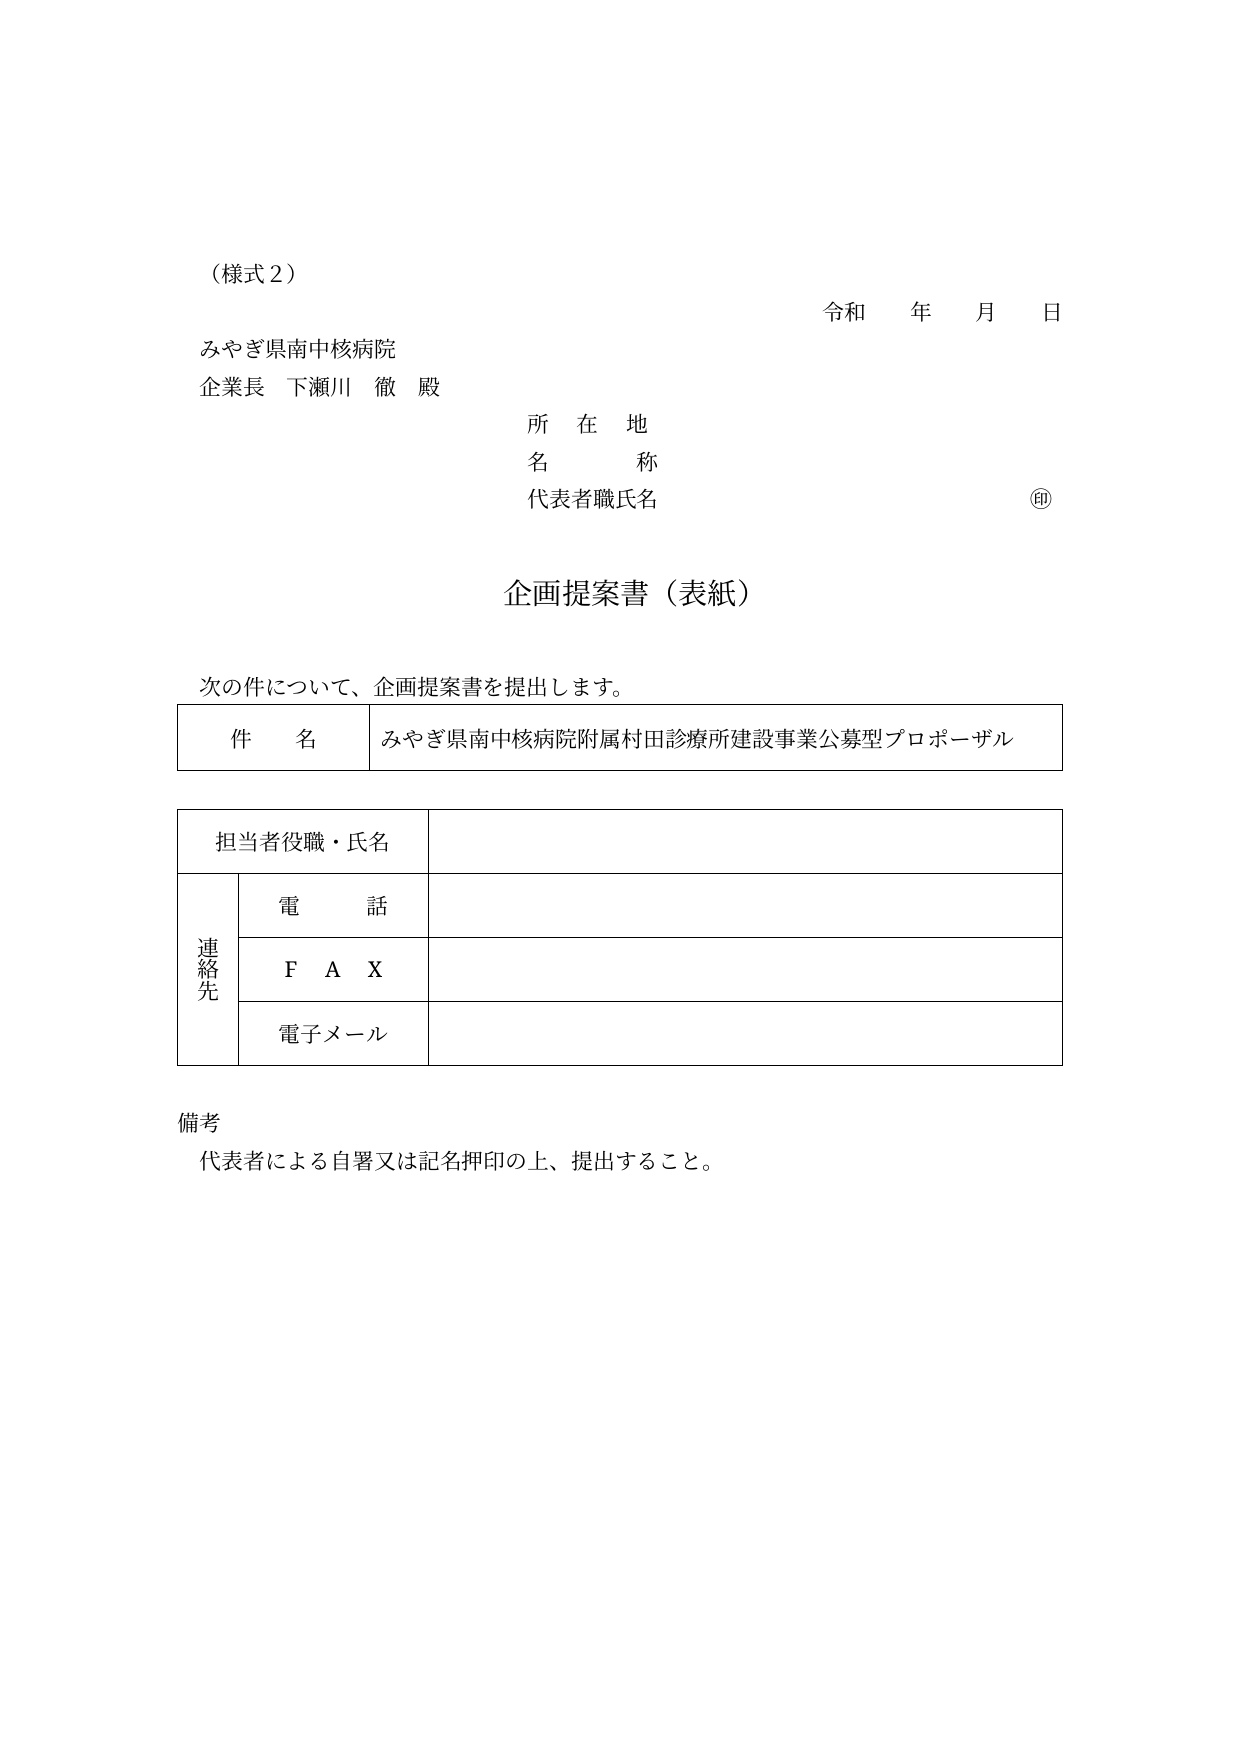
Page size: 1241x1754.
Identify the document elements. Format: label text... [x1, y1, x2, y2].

table_cell 電子メール [239, 1002, 428, 1065]
table_header みやぎ県南中核病院附属村田診療所建設事業公募型プロポーザル [370, 705, 1062, 770]
table_cell [429, 874, 1062, 937]
table_cell 電 話 [239, 874, 428, 937]
text 備考 [177, 1103, 1063, 1141]
text 名 称 [177, 442, 1063, 479]
table_cell 連絡先 [178, 874, 238, 1065]
table_header 担当者役職・氏名 [178, 810, 428, 873]
text 企画提案書（表紙） [177, 554, 1063, 629]
text 代表者による自署又は記名押印の上、提出すること。 [177, 1141, 1063, 1178]
text みやぎ県南中核病院 [177, 329, 1063, 367]
text 令和 年 月 日 [177, 292, 1063, 329]
table_header 件 名 [178, 705, 369, 770]
table_cell [429, 1002, 1062, 1065]
table_cell F A X [239, 938, 428, 1001]
text 所 在 地 [177, 404, 1063, 442]
table_header [429, 810, 1062, 873]
text （様式２） [177, 254, 1063, 292]
text 企業長 下瀬川 徹 殿 [177, 367, 1063, 404]
text 代表者職氏名 ㊞ [177, 479, 1063, 517]
table_cell [429, 938, 1062, 1001]
text 次の件について、企画提案書を提出します。 [177, 667, 1063, 704]
